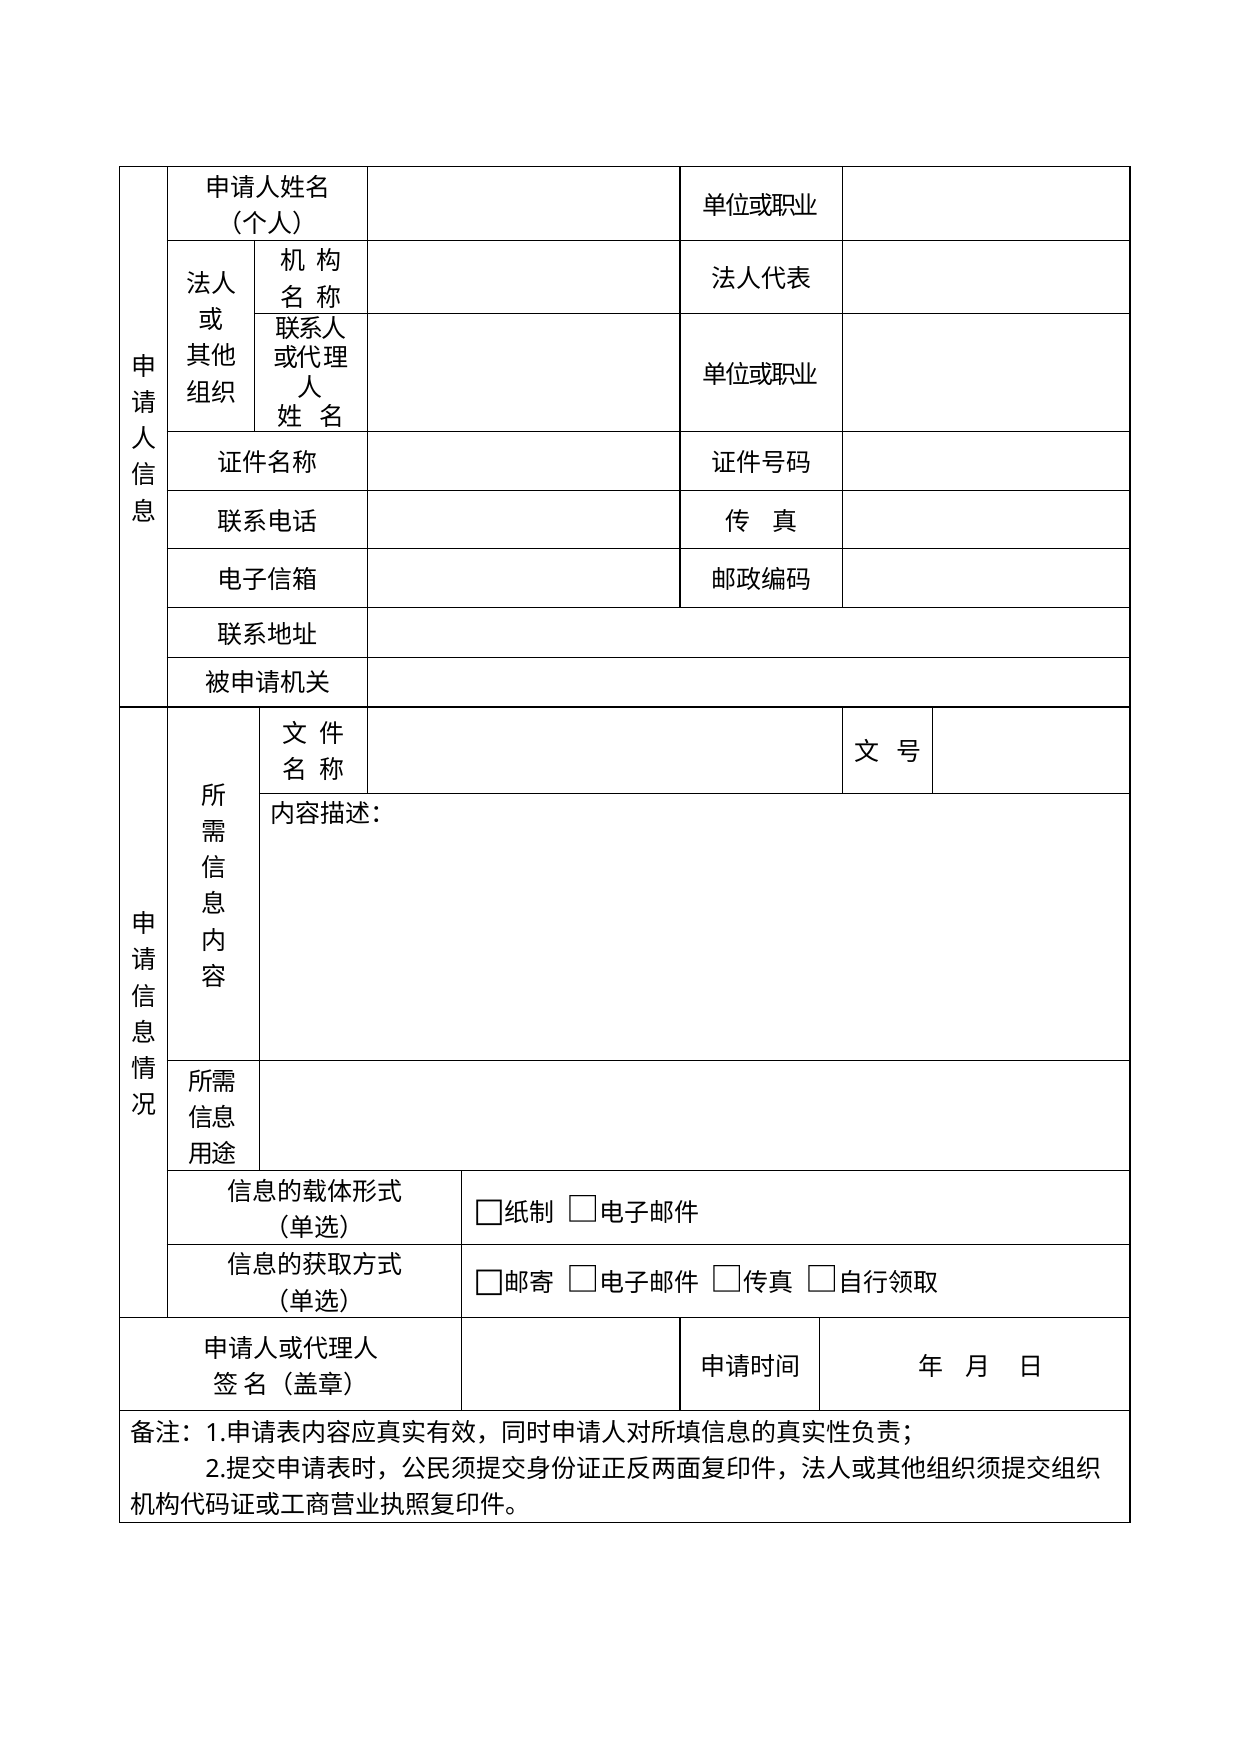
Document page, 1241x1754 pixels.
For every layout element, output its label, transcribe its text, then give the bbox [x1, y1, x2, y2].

table_cell 年 月 日 [820, 1318, 1129, 1410]
table_cell [368, 241, 679, 313]
table_cell [368, 491, 679, 548]
table_cell [368, 432, 679, 489]
table_header 申请人姓名 （个人） [168, 167, 367, 240]
table_cell 所 需 信 息 内 容 [168, 708, 259, 1060]
table_cell [368, 314, 679, 431]
table_cell 内容描述： [260, 794, 1129, 1060]
table_header [368, 167, 679, 240]
table_cell 申请时间 [681, 1318, 819, 1410]
table_cell [368, 708, 842, 792]
table_header 申请人信息 [120, 167, 167, 706]
table_cell 申请信息情况 [120, 708, 167, 1317]
table_cell 法人或 其他组织 [168, 241, 254, 431]
table_cell [933, 708, 1129, 792]
table_cell 联系地址 [168, 608, 367, 657]
table_cell 证件名称 [168, 432, 367, 489]
table_cell 电子信箱 [168, 549, 367, 607]
table_cell [368, 658, 1129, 706]
table_cell [843, 432, 1129, 489]
table_cell [368, 549, 679, 607]
table_cell [368, 608, 1129, 657]
table_cell 联系电话 [168, 491, 367, 548]
table_cell 信息的获取方式 （单选） [168, 1245, 461, 1317]
table_cell [462, 1318, 679, 1410]
table_cell 文 件 名 称 [260, 708, 367, 792]
table_cell 机 构 名 称 [255, 241, 367, 313]
table_cell [843, 314, 1129, 431]
table_cell [843, 491, 1129, 548]
table_cell [843, 241, 1129, 313]
table_cell 信息的载体形式 （单选） [168, 1171, 461, 1244]
table_cell □邮寄 □电子邮件 □传真 □自行领取 [462, 1245, 1129, 1317]
table_cell 邮政编码 [681, 549, 842, 607]
table_cell 法人代表 [681, 241, 842, 313]
table_cell 传 真 [681, 491, 842, 548]
table_cell 申请人或代理人 签 名（盖章） [120, 1318, 461, 1410]
table_header [843, 167, 1129, 240]
table_cell 所需 信息 用途 [168, 1061, 259, 1170]
table_cell [260, 1061, 1129, 1170]
table_cell □纸制 □电子邮件 [462, 1171, 1129, 1244]
table_cell 文号 [843, 708, 932, 792]
table_header 单位或职业 [681, 167, 842, 240]
table_cell 单位或职业 [681, 314, 842, 431]
table_cell 被申请机关 [168, 658, 367, 706]
table_cell 证件号码 [681, 432, 842, 489]
table_cell [843, 549, 1129, 607]
table_cell 备注：1.申请表内容应真实有效，同时申请人对所填信息的真实性负责； 2.提交申请表时，公民须提交身份证正反两面复印件，法人或其他组织须提交组织机构代码证或工商营业执照复印件。 [120, 1411, 1129, 1522]
table_cell 联系人或代 理 人 姓 名 [255, 314, 367, 431]
